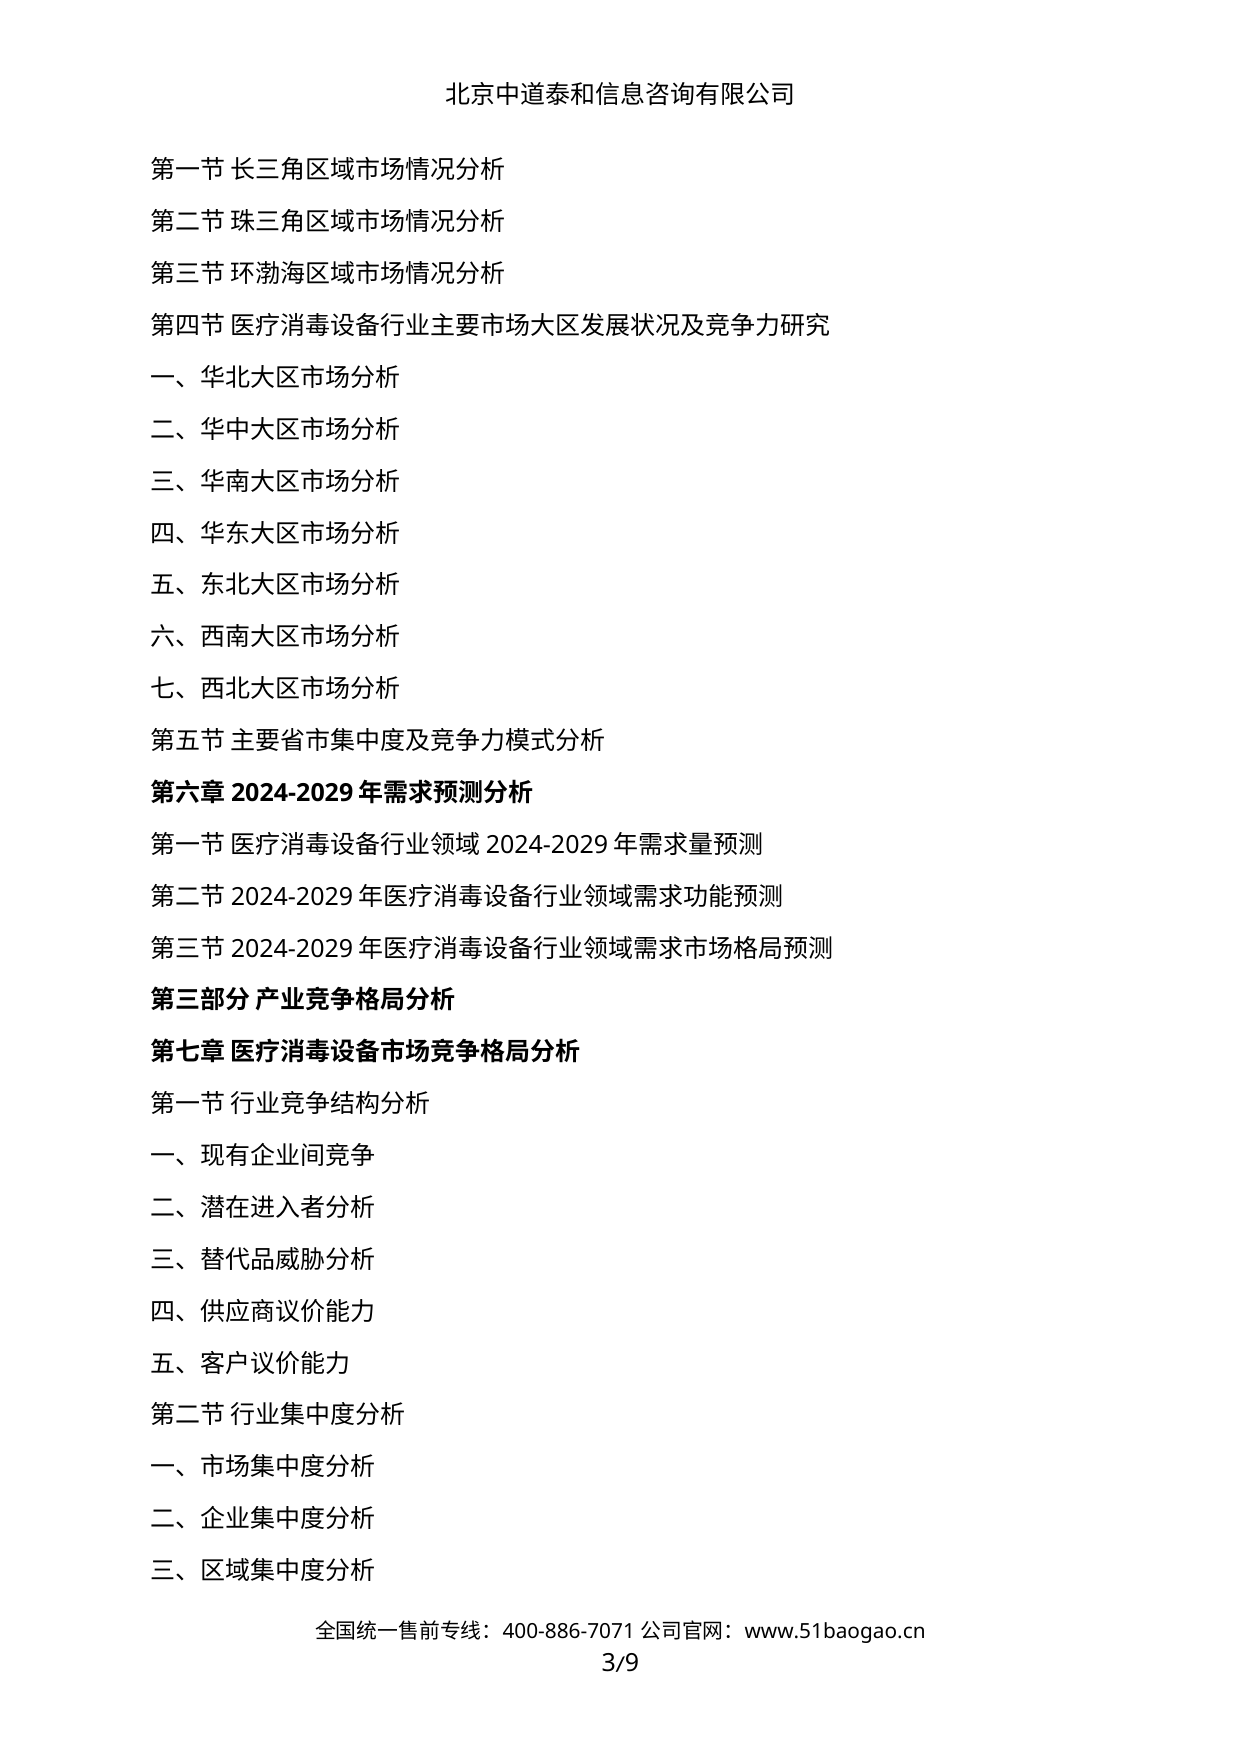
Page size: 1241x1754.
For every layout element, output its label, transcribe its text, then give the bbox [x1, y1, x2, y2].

text 第二节 珠三角区域市场情况分析 [150, 202, 1090, 238]
text 第一节 长三角区域市场情况分析 [150, 150, 1090, 186]
text 二、潜在进入者分析 [150, 1187, 1090, 1224]
text 第七章 医疗消毒设备市场竞争格局分析 [150, 1032, 1090, 1068]
text 一、市场集中度分析 [150, 1447, 1090, 1483]
text 第四节 医疗消毒设备行业主要市场大区发展状况及竞争力研究 [150, 306, 1090, 342]
text 一、现有企业间竞争 [150, 1136, 1090, 1172]
text 三、替代品威胁分析 [150, 1239, 1090, 1276]
text 第三节 2024-2029年医疗消毒设备行业领域需求市场格局预测 [150, 928, 1090, 964]
text 四、华东大区市场分析 [150, 513, 1090, 549]
text 第五节 主要省市集中度及竞争力模式分析 [150, 721, 1090, 757]
text 一、华北大区市场分析 [150, 357, 1090, 394]
text 第一节 行业竞争结构分析 [150, 1084, 1090, 1120]
text 第二节 2024-2029年医疗消毒设备行业领域需求功能预测 [150, 876, 1090, 912]
text 第三部分 产业竞争格局分析 [150, 980, 1090, 1016]
text 五、客户议价能力 [150, 1343, 1090, 1379]
text 二、企业集中度分析 [150, 1499, 1090, 1535]
text 第一节 医疗消毒设备行业领域2024-2029年需求量预测 [150, 824, 1090, 861]
text 第二节 行业集中度分析 [150, 1395, 1090, 1431]
text 六、西南大区市场分析 [150, 617, 1090, 653]
text 三、华南大区市场分析 [150, 461, 1090, 497]
text 五、东北大区市场分析 [150, 565, 1090, 601]
text 第六章 2024-2029年需求预测分析 [150, 772, 1090, 809]
text 二、华中大区市场分析 [150, 409, 1090, 446]
text 第三节 环渤海区域市场情况分析 [150, 254, 1090, 290]
text 四、供应商议价能力 [150, 1291, 1090, 1327]
text 七、西北大区市场分析 [150, 669, 1090, 705]
text 三、区域集中度分析 [150, 1551, 1090, 1587]
